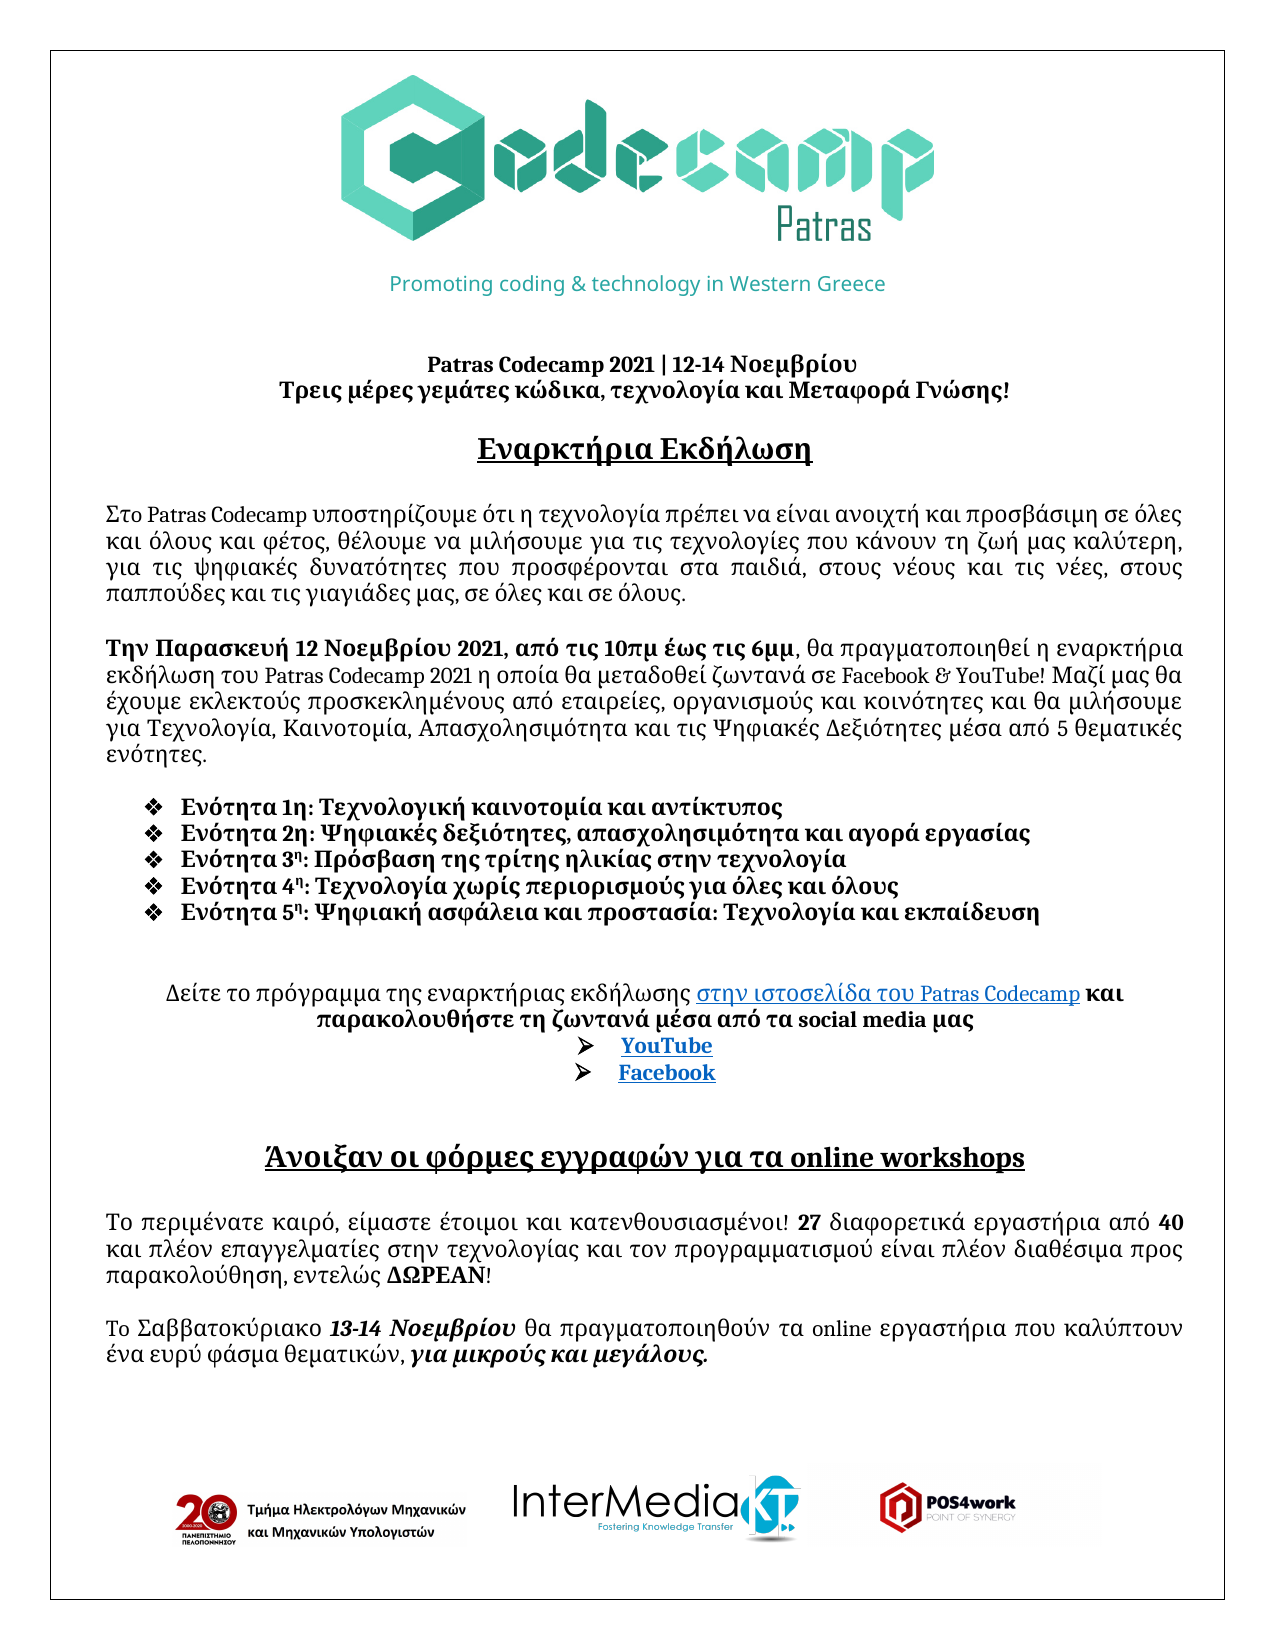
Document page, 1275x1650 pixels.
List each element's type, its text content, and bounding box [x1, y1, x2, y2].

list Ενότητα 3η: Πρόσβαση της τρίτης ηλικίας στην τεχνολογία [143, 847, 1125, 873]
list Ενότητα 5η: Ψηφιακή ασφάλεια και προστασία: Τεχνολογία και εκπαίδευση [143, 900, 1125, 926]
picture [508, 1463, 1103, 1547]
picture [172, 1492, 468, 1547]
text Patras Codecamp 2021 | 12-14 Νοεμβρίου Τρεις μέρες γεμάτες κώδικα, τεχνολογία και Μεταφορά Γνώσης! [106, 351, 1184, 404]
text To Σαββατοκύριακο 13-14 Νοεμβρίου θα πραγματοποιηθούν τα online εργαστήρια που καλύπτουν ένα ευρύ φάσμα θεματικών, για μικρούς και μεγάλους. [106, 1316, 1184, 1368]
text Το περιμένατε καιρό, είμαστε έτοιμοι και κατενθουσιασμένοι! 27 διαφορετικά εργαστήρια από 40 και πλέον επαγγελματίες στην τεχνολογίας και τον προγραμματισμού είναι πλέον διαθέσιμα προς παρακολούθηση, εντελώς ΔΩΡΕΑΝ! [106, 1210, 1184, 1289]
list Facebook [106, 1059, 1184, 1086]
text Στo Patras Codecamp υποστηρίζουμε ότι η τεχνολογία πρέπει να είναι ανοιχτή και προσβάσιμη σε όλες και όλους και φέτος, θέλουμε να μιλήσουμε για τις τεχνολογίες που κάνουν τη ζωή μας καλύτερη, για τις ψηφιακές δυνατότητες που προσφέρονται στα παιδιά, στους νέους και τις νέες, στους παππούδες και τις γιαγιάδες μας, σε όλες και σε όλους. [106, 502, 1184, 607]
text Την Παρασκευή 12 Νοεμβρίου 2021, από τις 10πμ έως τις 6μμ, θα πραγματοποιηθεί η εναρκτήρια εκδήλωση του Patras Codecamp 2021 η οποία θα μεταδοθεί ζωντανά σε Facebook & YouTube! Μαζί μας θα έχουμε εκλεκτούς προσκεκλημένους από εταιρείες, οργανισμούς και κοινότητες και θα μιλήσουμε για Τεχνολογία, Καινοτομία, Απασχολησιμότητα και τις Ψηφιακές Δεξιότητες μέσα από 5 θεματικές ενότητες. [106, 636, 1184, 768]
list YouTube [106, 1033, 1184, 1059]
list Ενότητα 1η: Τεχνολογική καινοτομία και αντίκτυπος [143, 794, 1184, 821]
text Άνοιξαν οι φόρμες εγγραφών για τα online workshops [106, 1141, 1184, 1174]
text Εναρκτήρια Εκδήλωση [106, 433, 1184, 466]
list Ενότητα 2η: Ψηφιακές δεξιότητες, απασχολησιμότητα και αγορά εργασίας [143, 821, 1184, 847]
picture [341, 75, 934, 241]
list Ενότητα 4η: Τεχνολογία χωρίς περιορισμούς για όλες και όλους [143, 873, 1125, 900]
text Δείτε το πρόγραμμα της εναρκτήριας εκδήλωσης στην ιστοσελίδα του Patras Codecamp και παρακολουθήστε τη ζωντανά μέσα από τα social media μας [106, 981, 1184, 1033]
